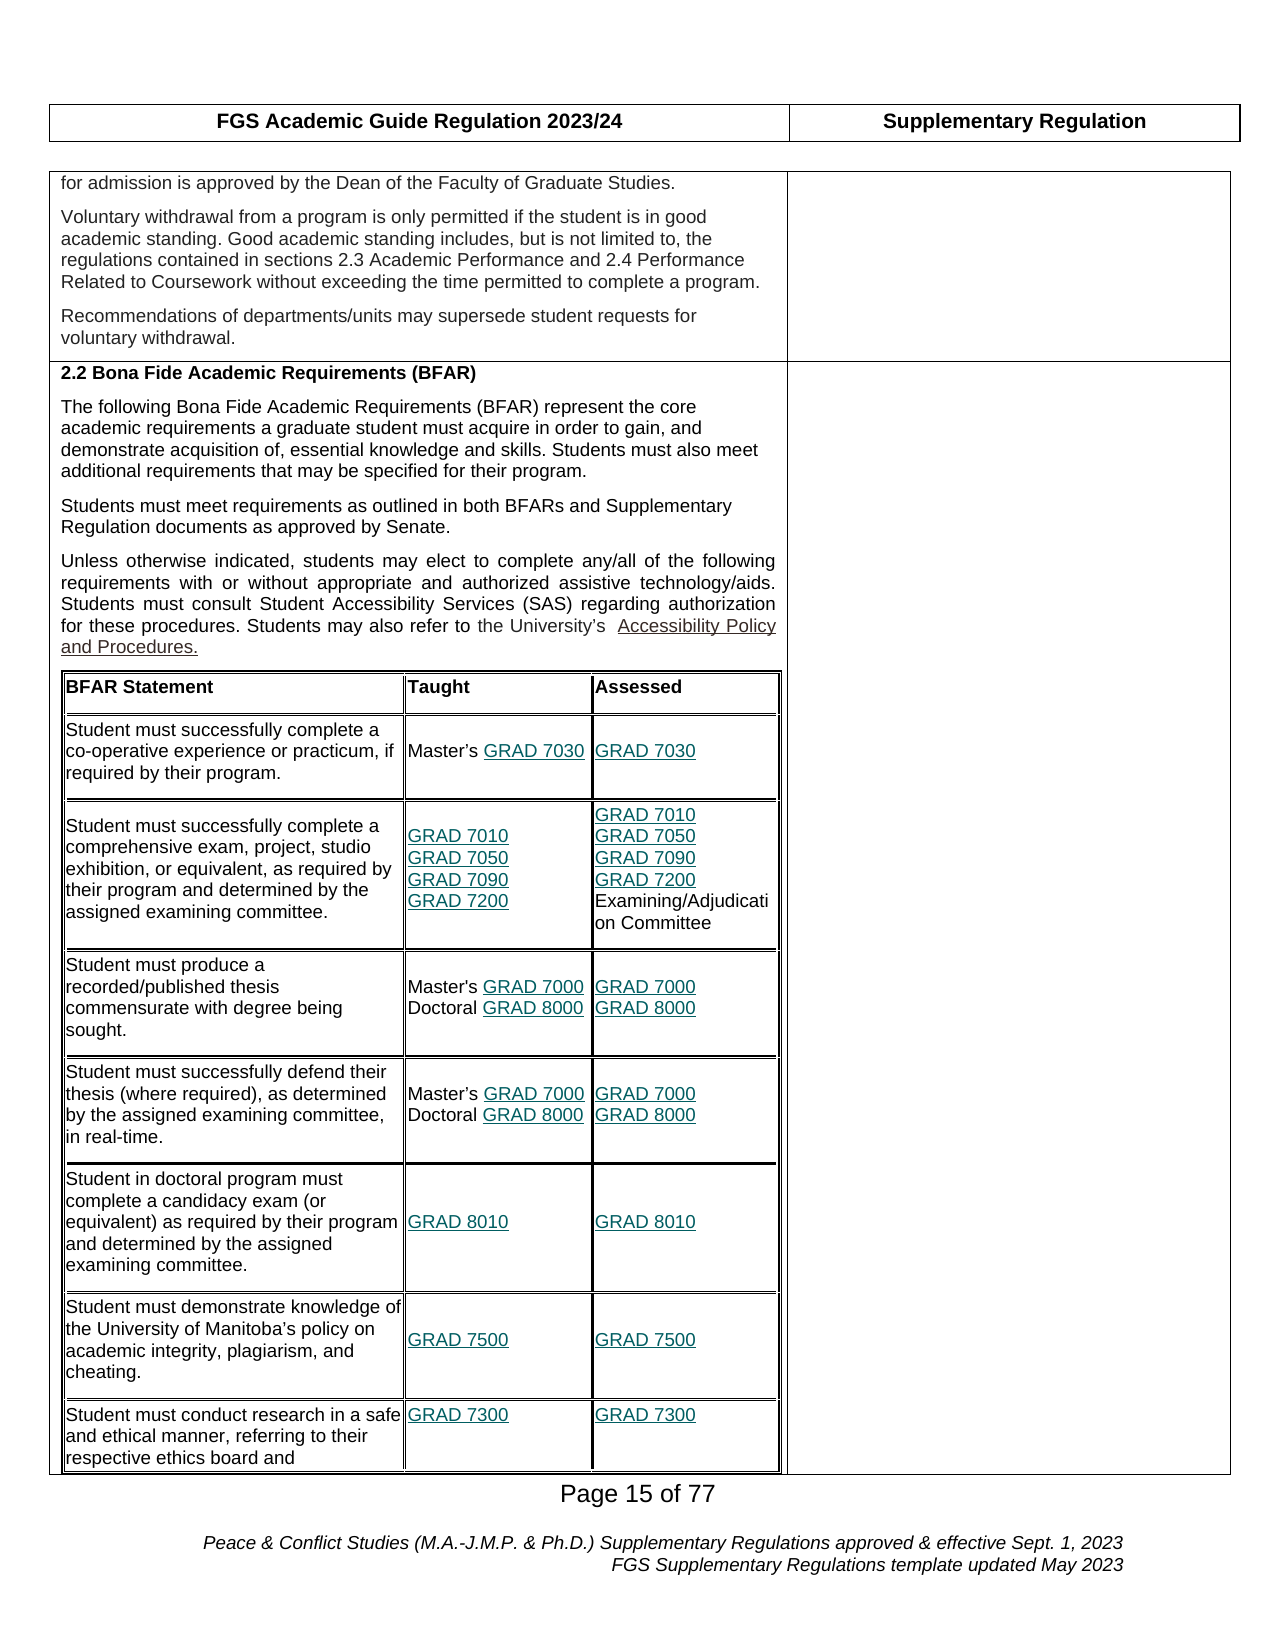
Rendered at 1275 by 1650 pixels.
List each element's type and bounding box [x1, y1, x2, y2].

table_cell [50, 172, 787, 361]
table_cell [50, 362, 787, 1474]
table_cell [788, 172, 1230, 361]
table_cell [788, 362, 1230, 1474]
